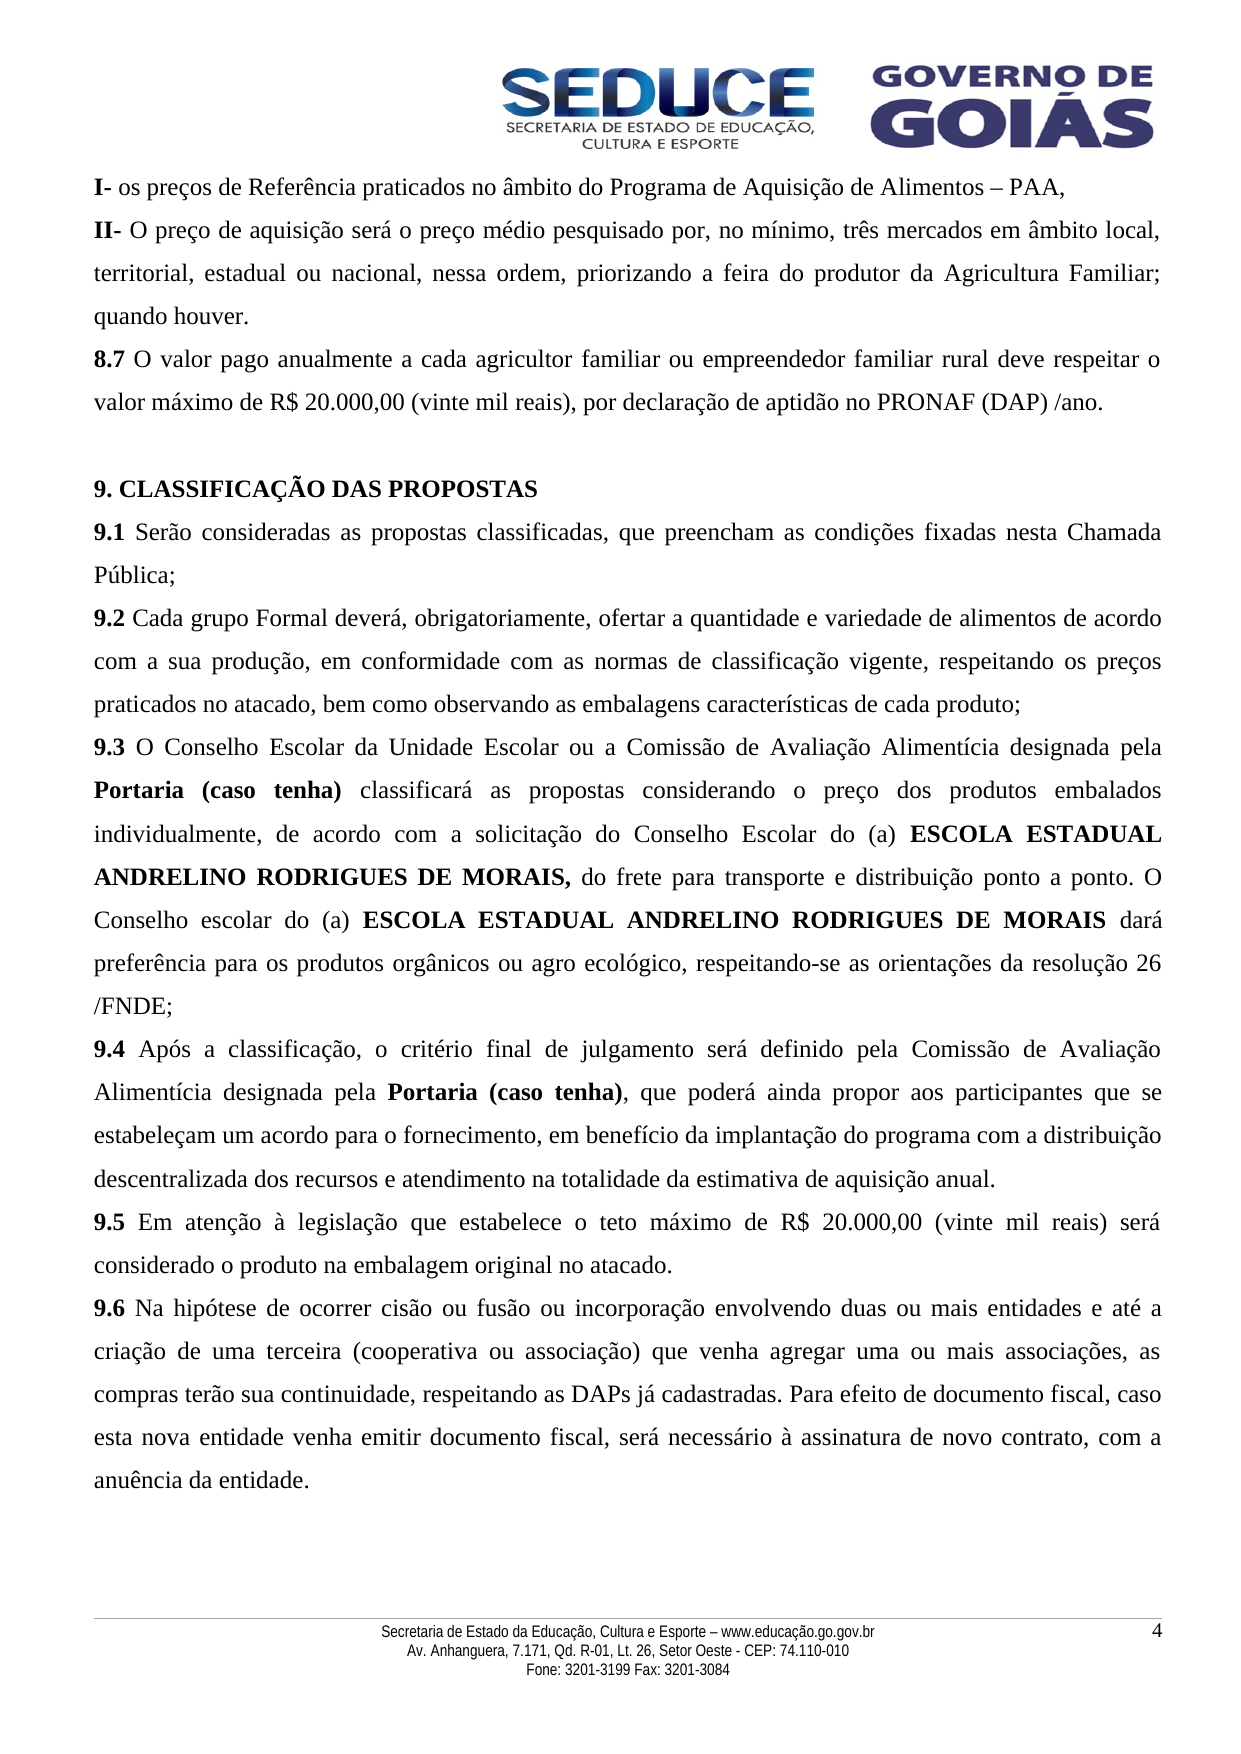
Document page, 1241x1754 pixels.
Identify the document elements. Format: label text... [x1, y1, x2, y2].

text II- O preço de aquisição será o preço médio pesquisado por, no mínimo, três mercados em âmbito local, territorial, estadual ou nacional, nessa ordem, priorizando a feira do produtor da Agricultura Familiar; quando houver. [94, 215, 1162, 330]
text 9.6 Na hipótese de ocorrer cisão ou fusão ou incorporação envolvendo duas ou mais entidades e até a criação de uma terceira (cooperativa ou associação) que venha agregar uma ou mais associações, as compras terão sua continuidade, respeitando as DAPs já cadastradas. Para efeito de documento fiscal, caso esta nova entidade venha emitir documento fiscal, será necessário à assinatura de novo contrato, com a anuência da entidade. [94, 1293, 1162, 1494]
text 8.7 O valor pago anualmente a cada agricultor familiar ou empreendedor familiar rural deve respeitar o valor máximo de R$ 20.000,00 (vinte mil reais), por declaração de aptidão no PRONAF (DAP) /ano. [94, 344, 1162, 416]
text I- os preços de Referência praticados no âmbito do Programa de Aquisição de Alimentos – PAA, [94, 172, 1162, 201]
text 9.3 O Conselho Escolar da Unidade Escolar ou a Comissão de Avaliação Alimentícia designada pela Portaria (caso tenha) classificará as propostas considerando o preço dos produtos embalados individualmente, de acordo com a solicitação do Conselho Escolar do (a) ESCOLA ESTADUAL ANDRELINO RODRIGUES DE MORAIS, do frete para transporte e distribuição ponto a ponto. O Conselho escolar do (a) ESCOLA ESTADUAL ANDRELINO RODRIGUES DE MORAIS dará preferência para os produtos orgânicos ou agro ecológico, respeitando-se as orientações da resolução 26 /FNDE; [94, 732, 1162, 1020]
text 9.2 Cada grupo Formal deverá, obrigatoriamente, ofertar a quantidade e variedade de alimentos de acordo com a sua produção, em conformidade com as normas de classificação vigente, respeitando os preços praticados no atacado, bem como observando as embalagens características de cada produto; [94, 603, 1162, 718]
text 9.4 Após a classificação, o critério final de julgamento será definido pela Comissão de Avaliação Alimentícia designada pela Portaria (caso tenha), que poderá ainda propor aos participantes que se estabeleçam um acordo para o fornecimento, em benefício da implantação do programa com a distribuição descentralizada dos recursos e atendimento na totalidade da estimativa de aquisição anual. [94, 1034, 1162, 1192]
picture [501, 59, 1163, 158]
text 9.5 Em atenção à legislação que estabelece o teto máximo de R$ 20.000,00 (vinte mil reais) será considerado o produto na embalagem original no atacado. [94, 1207, 1162, 1279]
text 9.1 Serão consideradas as propostas classificadas, que preencham as condições fixadas nesta Chamada Pública; [94, 517, 1162, 589]
text 9. CLASSIFICAÇÃO DAS PROPOSTAS [94, 474, 1162, 502]
